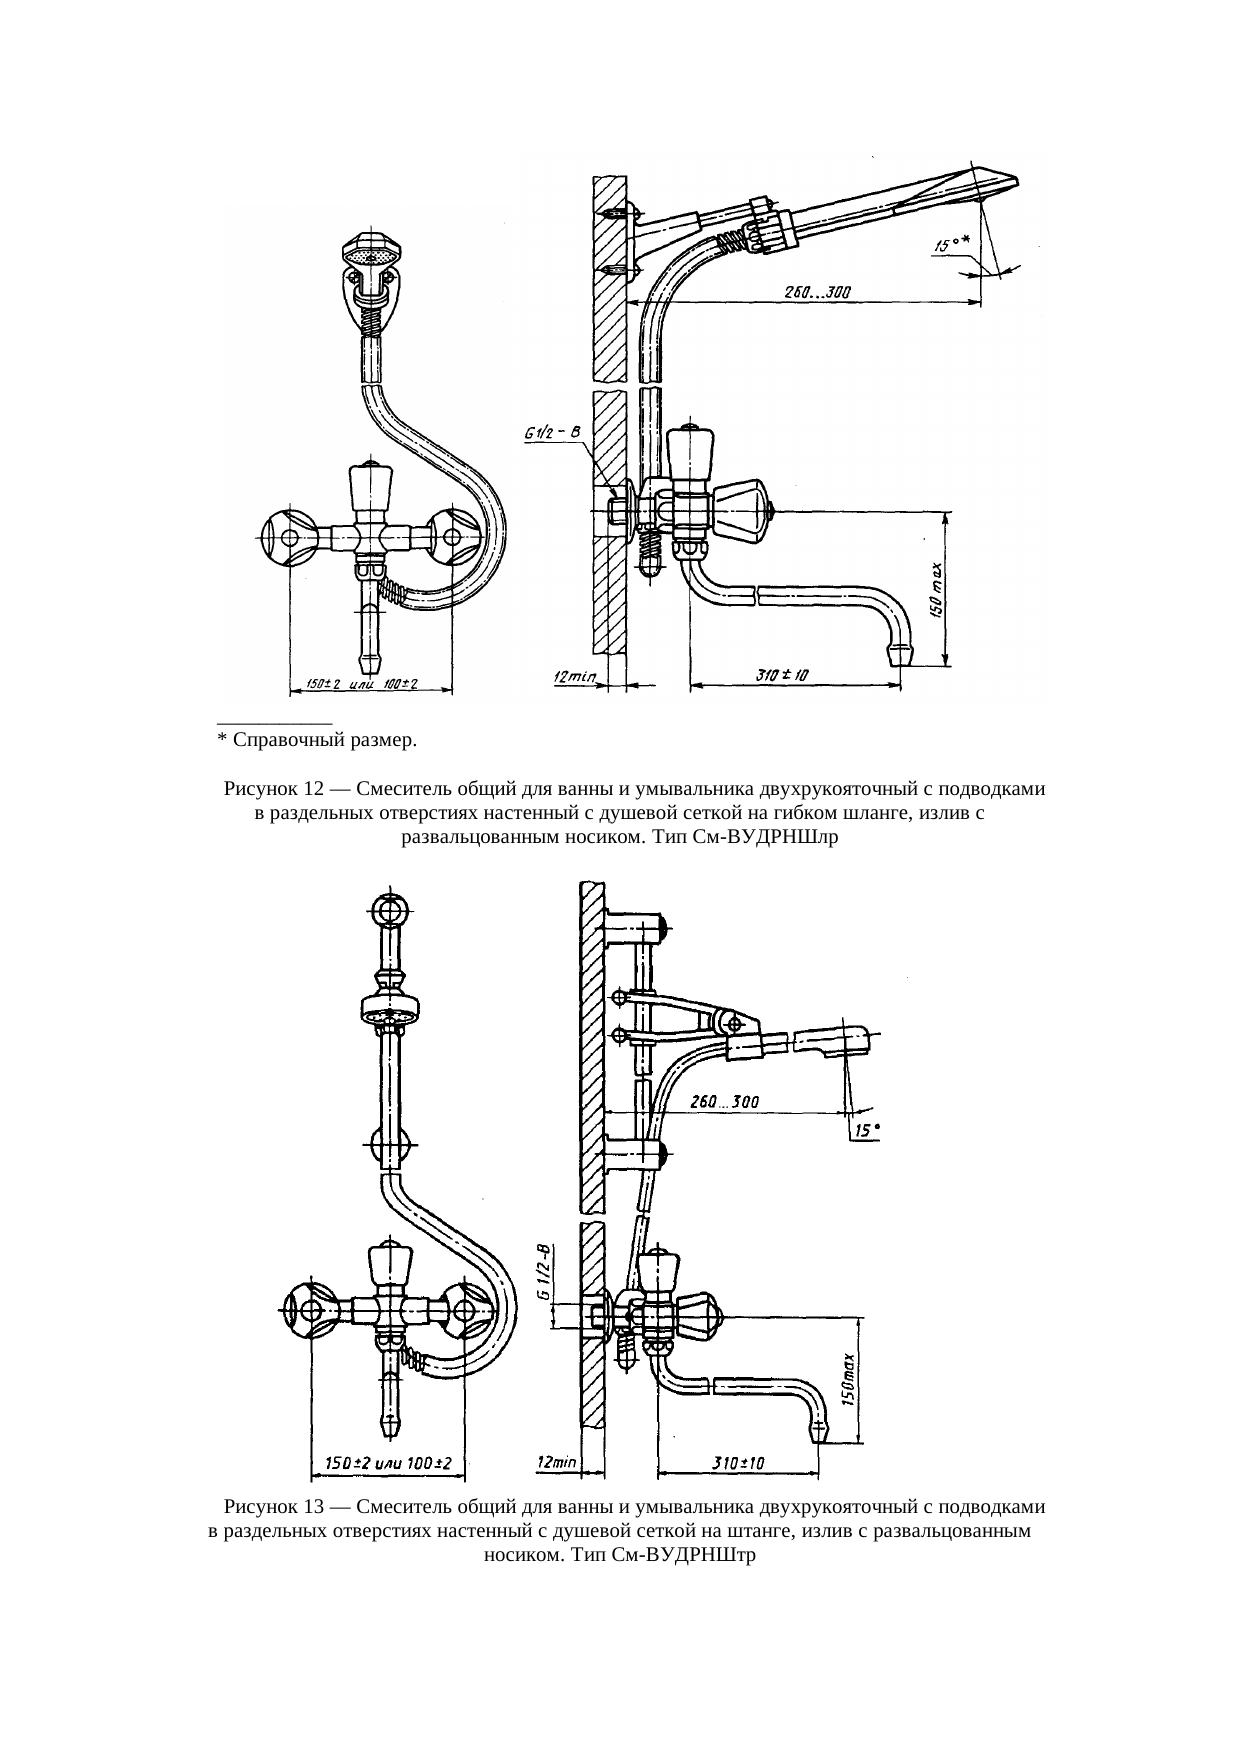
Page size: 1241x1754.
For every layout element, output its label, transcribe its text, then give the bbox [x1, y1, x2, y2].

text Рисунок 13 — Смеситель общий для ванны и умывальника двухрукояточный с подводками в раздельных отверстиях настенный с душевой сеткой на штанге, излив с развальцованным носиком. Тип См-ВУДРНШтр [187, 1494, 1053, 1566]
text ___________ [187, 703, 1053, 727]
text Рисунок 12 — Смеситель общий для ванны и умывальника двухрукояточный с подводками в раздельных отверстиях настенный с душевой сеткой на гибком шланге, излив с развальцованным носиком. Тип См-ВУДРНШлр [187, 775, 1053, 848]
picture [222, 149, 1048, 704]
picture [216, 871, 927, 1494]
text * Справочный размер. [187, 727, 1053, 751]
